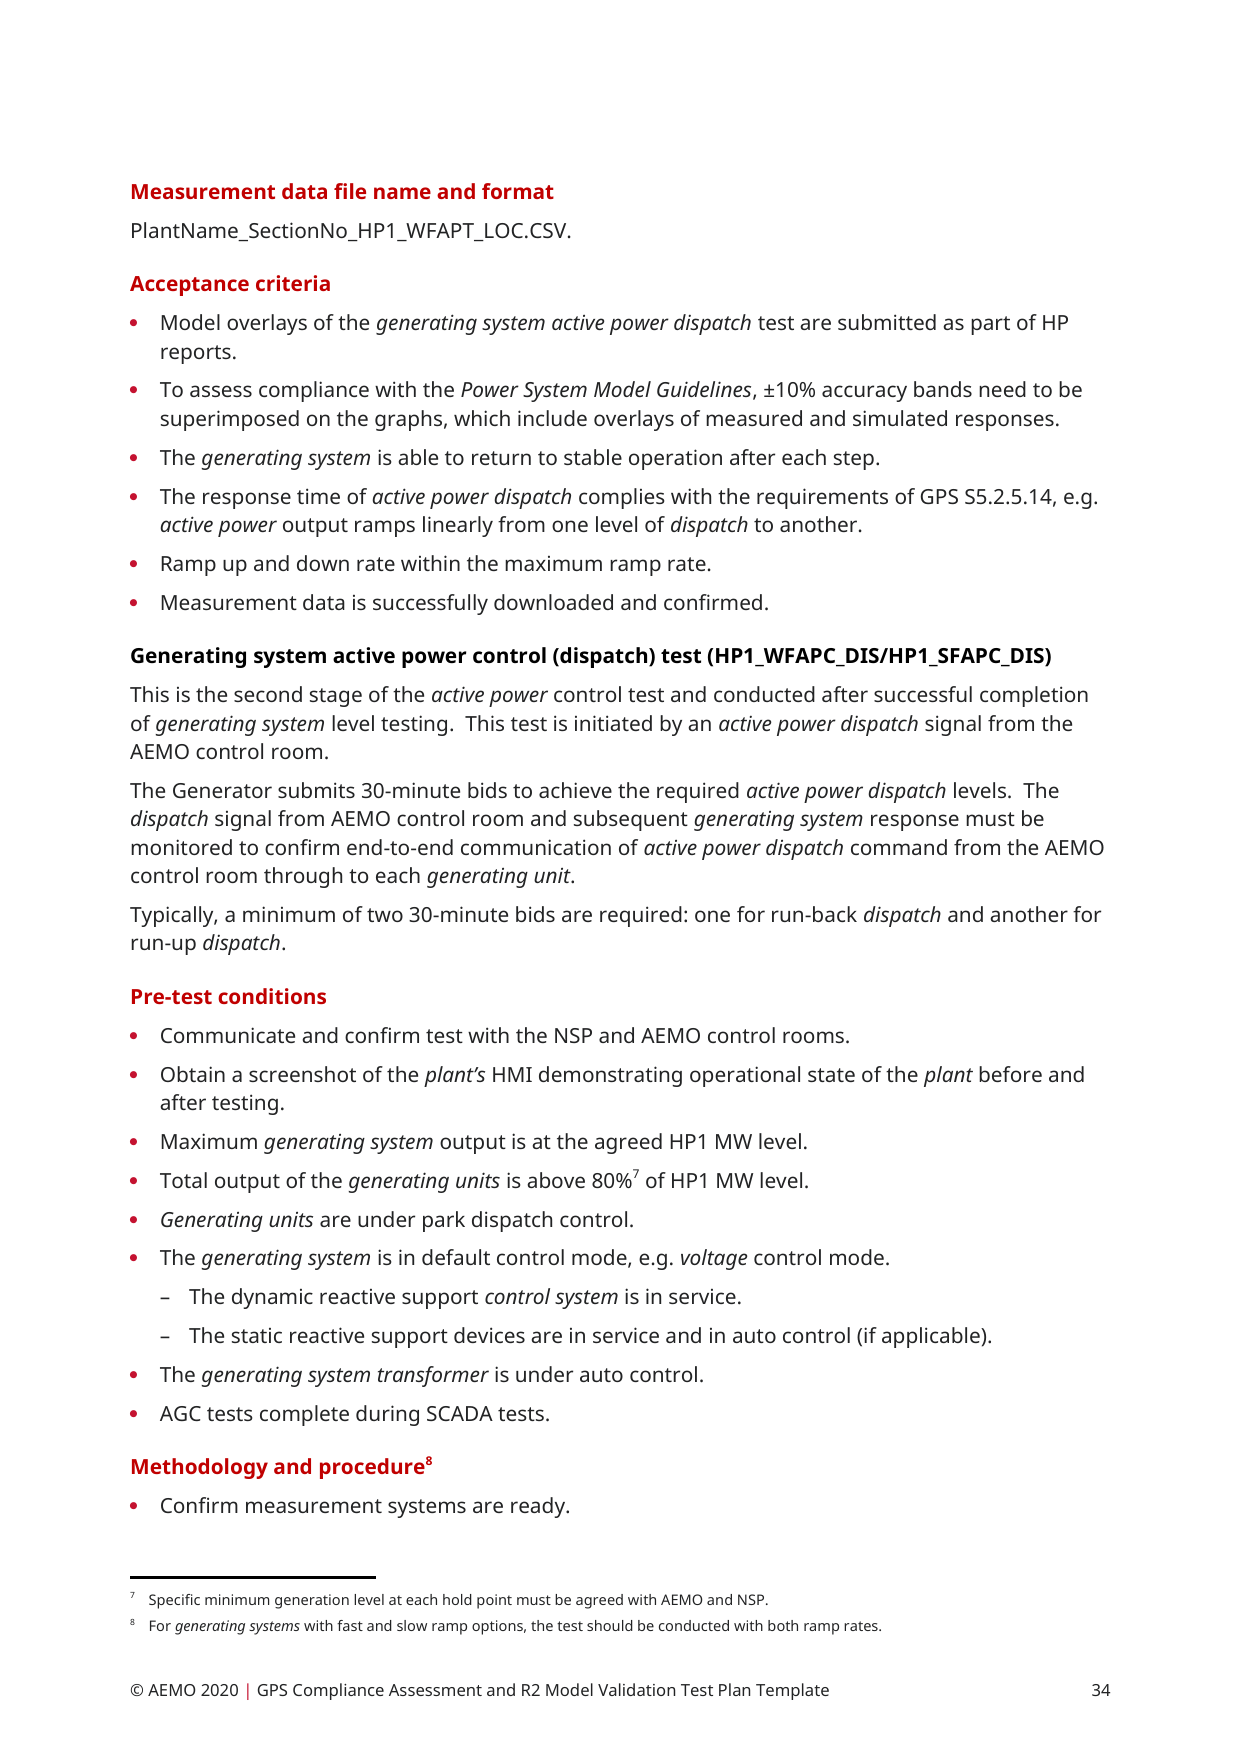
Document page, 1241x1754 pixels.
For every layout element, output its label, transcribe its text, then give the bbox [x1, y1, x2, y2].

subtitle Generating system active power control (dispatch) test (HP1_WFAPC_DIS/HP1_SFAPC_DIS) [130, 641, 1110, 670]
list AGC tests complete during SCADA tests. [130, 1399, 1110, 1427]
subtitle Measurement data file name and format [130, 177, 1110, 206]
list Total output of the generating units is above 80% of HP1 MW level. [130, 1166, 1110, 1194]
list Ramp up and down rate within the maximum ramp rate. [130, 549, 1110, 577]
text The Generator submits 30-minute bids to achieve the required active power dispatch levels. The dispatch signal from AEMO control room and subsequent generating system response must be monitored to confirm end-to-end communication of active power dispatch command from the AEMO control room through to each generating unit. [130, 776, 1110, 890]
text Typically, a minimum of two 30-minute bids are required: one for run-back dispatch and another for run-up dispatch. [130, 900, 1110, 957]
list Measurement data is successfully downloaded and confirmed. [130, 588, 1110, 616]
list Model overlays of the generating system active power dispatch test are submitted as part of HP reports. [130, 308, 1110, 365]
list The dynamic reactive support control system is in service. [159, 1282, 1110, 1311]
list The response time of active power dispatch complies with the requirements of GPS S5.2.5.14, e.g. active power output ramps linearly from one level of dispatch to another. [130, 482, 1110, 539]
list The generating system transformer is under auto control. [130, 1360, 1110, 1388]
list The generating system is in default control mode, e.g. voltage control mode. [130, 1243, 1110, 1272]
subtitle Pre-test conditions [130, 982, 1110, 1010]
list Confirm measurement systems are ready. [130, 1491, 1110, 1520]
list To assess compliance with the Power System Model Guidelines, ±10% accuracy bands need to be superimposed on the graphs, which include overlays of measured and simulated responses. [130, 376, 1110, 432]
list Communicate and confirm test with the NSP and AEMO control rooms. [130, 1021, 1110, 1049]
list Obtain a screenshot of the plant’s HMI demonstrating operational state of the plant before and after testing. [130, 1060, 1110, 1117]
list The static reactive support devices are in service and in auto control (if applicable). [159, 1321, 1110, 1350]
list Maximum generating system output is at the agreed HP1 MW level. [130, 1127, 1110, 1155]
text PlantName_SectionNo_HP1_WFAPT_LOC.CSV. [130, 216, 1110, 244]
list The generating system is able to return to stable operation after each step. [130, 443, 1110, 471]
subtitle Methodology and procedure [130, 1452, 1110, 1481]
list Generating units are under park dispatch control. [130, 1205, 1110, 1233]
subtitle Acceptance criteria [130, 269, 1110, 298]
text This is the second stage of the active power control test and conducted after successful completion of generating system level testing. This test is initiated by an active power dispatch signal from the AEMO control room. [130, 680, 1110, 766]
